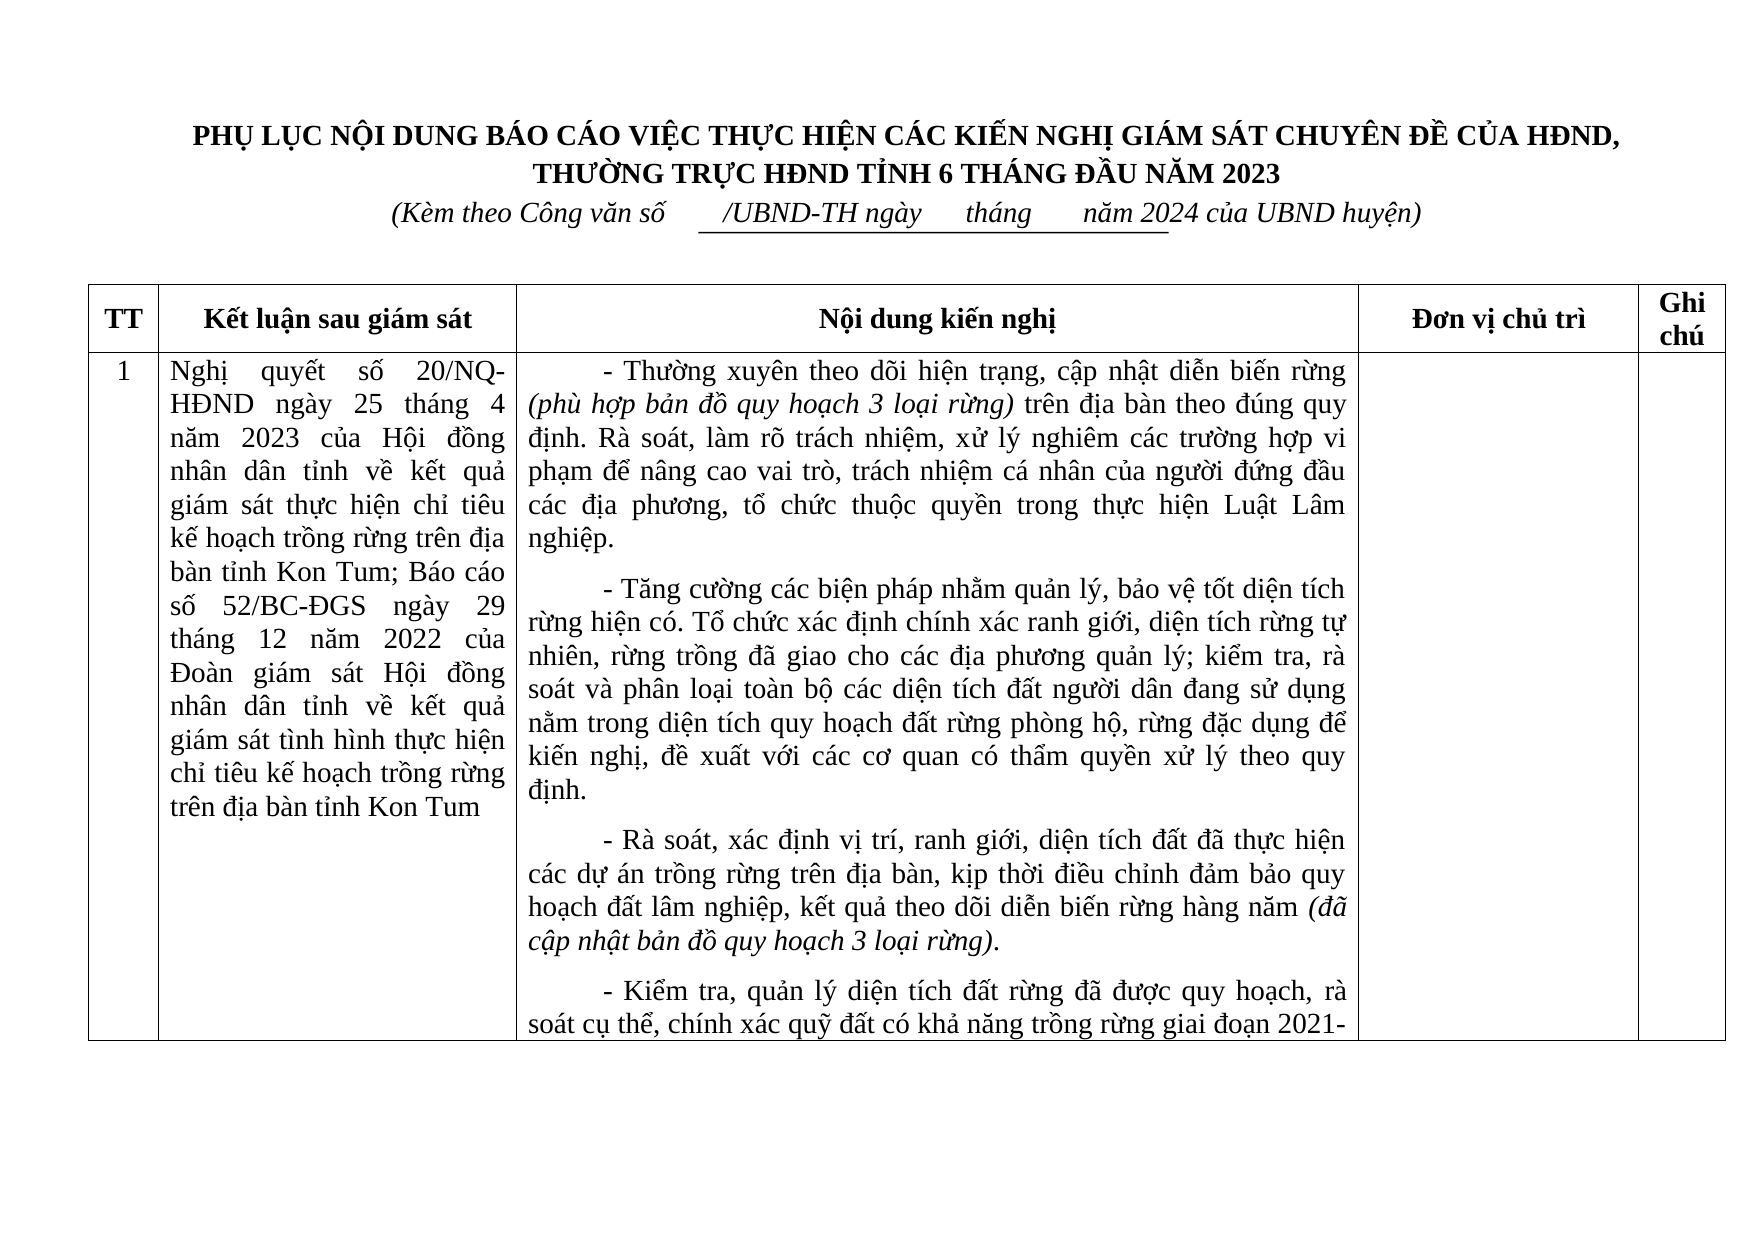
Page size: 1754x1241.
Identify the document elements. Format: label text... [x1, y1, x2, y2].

text (Kèm theo Công văn số /UBND-TH ngày tháng năm 2024 của UBND huyện) [177, 195, 1636, 229]
table_header Kết luận sau giám sát [159, 285, 516, 352]
table_cell [1639, 353, 1725, 1040]
table_header Nội dung kiến nghị [517, 285, 1358, 352]
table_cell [1359, 353, 1638, 1040]
table_cell 1 [89, 353, 158, 1040]
table_header TT [89, 285, 158, 352]
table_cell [159, 353, 516, 1040]
text PHỤ LỤC NỘI DUNG BÁO CÁO VIỆC THỰC HIỆN CÁC KIẾN NGHỊ GIÁM SÁT CHUYÊN ĐỀ CỦA HĐND, THƯỜNG TRỰC HĐND TỈNH 6 THÁNG ĐẦU NĂM 2023 [177, 118, 1636, 190]
table_header Ghi chú [1639, 285, 1725, 352]
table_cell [517, 353, 1358, 1040]
table_header Đơn vị chủ trì [1359, 285, 1638, 352]
